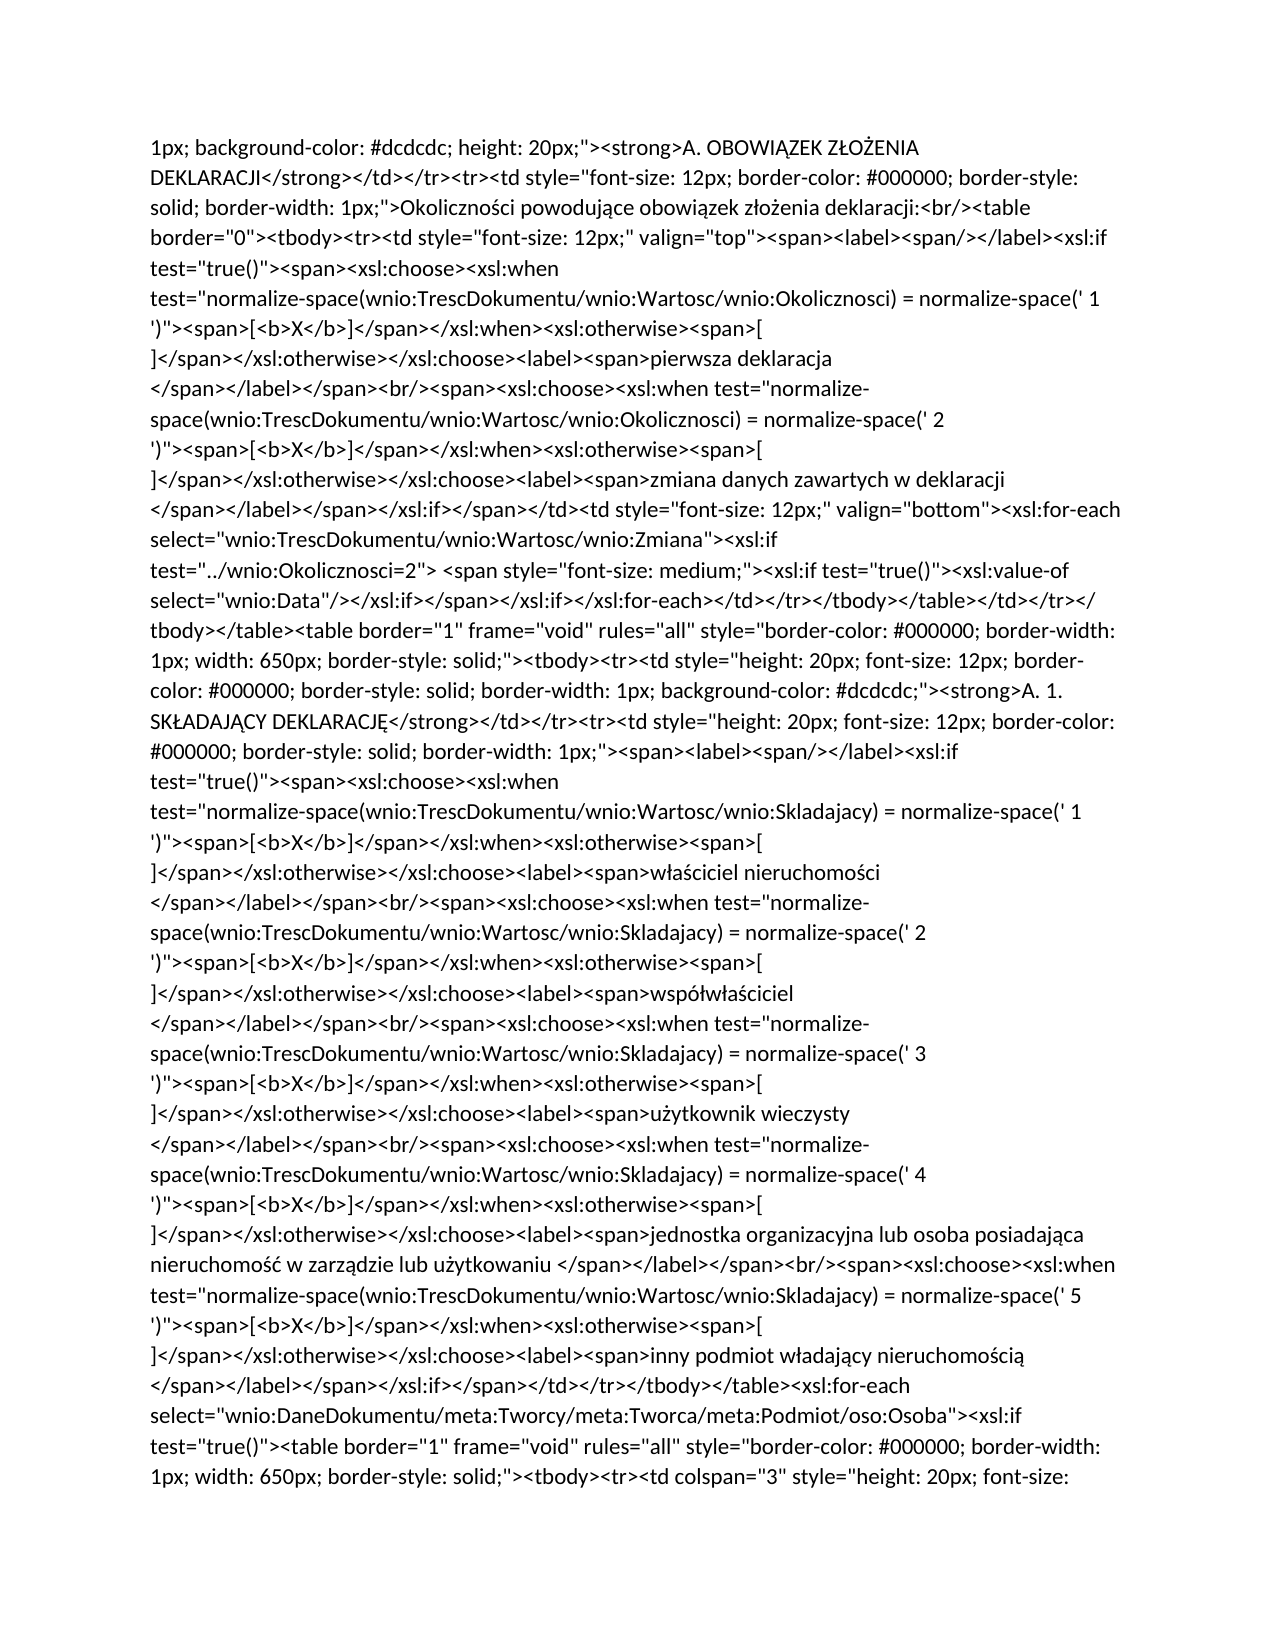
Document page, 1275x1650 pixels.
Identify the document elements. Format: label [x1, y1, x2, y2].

text [150, 133, 1125, 1490]
